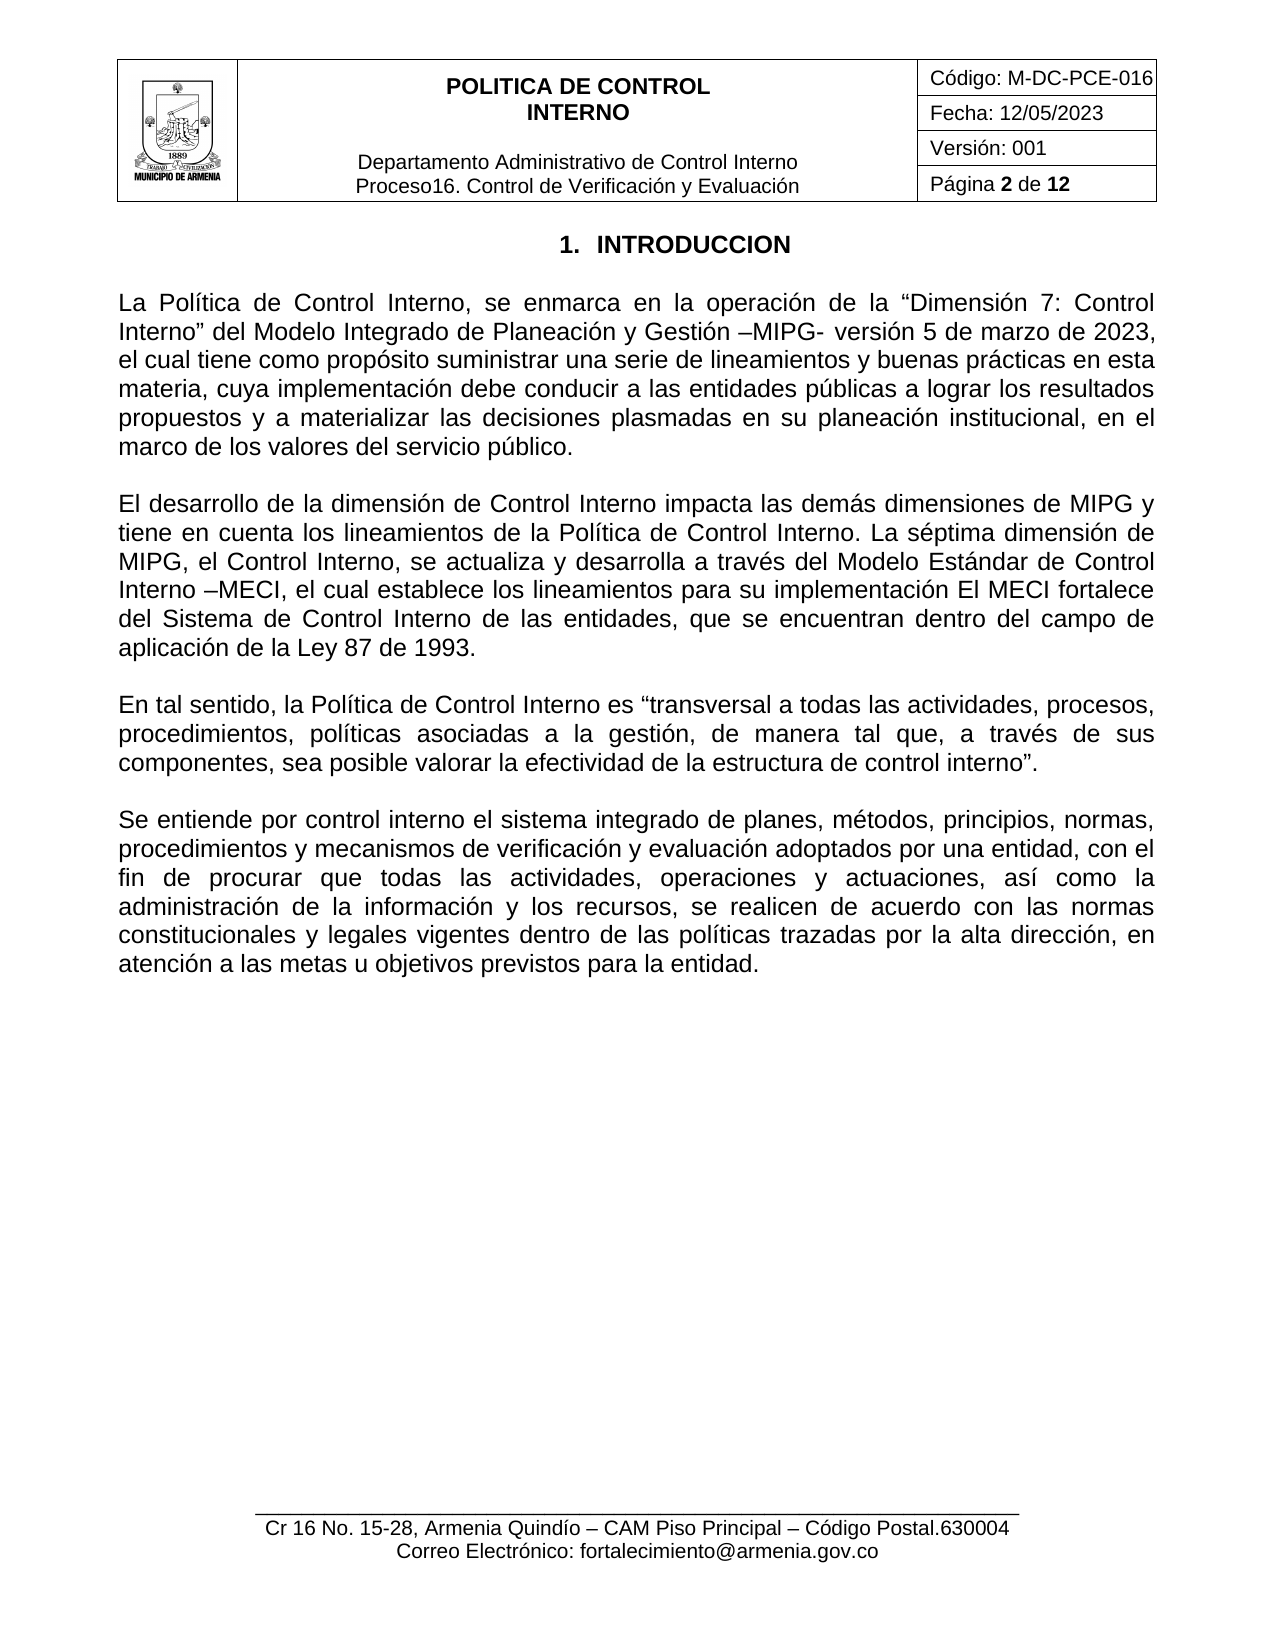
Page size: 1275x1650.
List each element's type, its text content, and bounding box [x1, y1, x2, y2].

picture [128, 74, 227, 187]
text El desarrollo de la dimensión de Control Interno impacta las demás dimensiones de MIPG y tiene en cuenta los lineamientos de la Política de Control Interno. La séptima dimensión de MIPG, el Control Interno, se actualiza y desarrolla a través del Modelo Estándar de Control Interno –MECI, el cual establece los lineamientos para su implementación El MECI fortalece del Sistema de Control Interno de las entidades, que se encuentran dentro del campo de aplicación de la Ley 87 de 1993. [118, 489, 1157, 662]
text Se entiende por control interno el sistema integrado de planes, métodos, principios, normas, procedimientos y mecanismos de verificación y evaluación adoptados por una entidad, con el fin de procurar que todas las actividades, operaciones y actuaciones, así como la administración de la información y los recursos, se realicen de acuerdo con las normas constitucionales y legales vigentes dentro de las políticas trazadas por la alta dirección, en atención a las metas u objetivos previstos para la entidad. [118, 806, 1157, 978]
text En tal sentido, la Política de Control Interno es “transversal a todas las actividades, procesos, procedimientos, políticas asociadas a la gestión, de manera tal que, a través de sus componentes, sea posible valorar la efectividad de la estructura de control interno”. [118, 691, 1157, 777]
text La Política de Control Interno, se enmarca en la operación de la “Dimensión 7: Control Interno” del Modelo Integrado de Planeación y Gestión –MIPG- versión 5 de marzo de 2023, el cual tiene como propósito suministrar una serie de lineamientos y buenas prácticas en esta materia, cuya implementación debe conducir a las entidades públicas a lograr los resultados propuestos y a materializar las decisiones plasmadas en su planeación institucional, en el marco de los valores del servicio público. [118, 288, 1157, 461]
subtitle INTRODUCCION [193, 231, 1157, 259]
